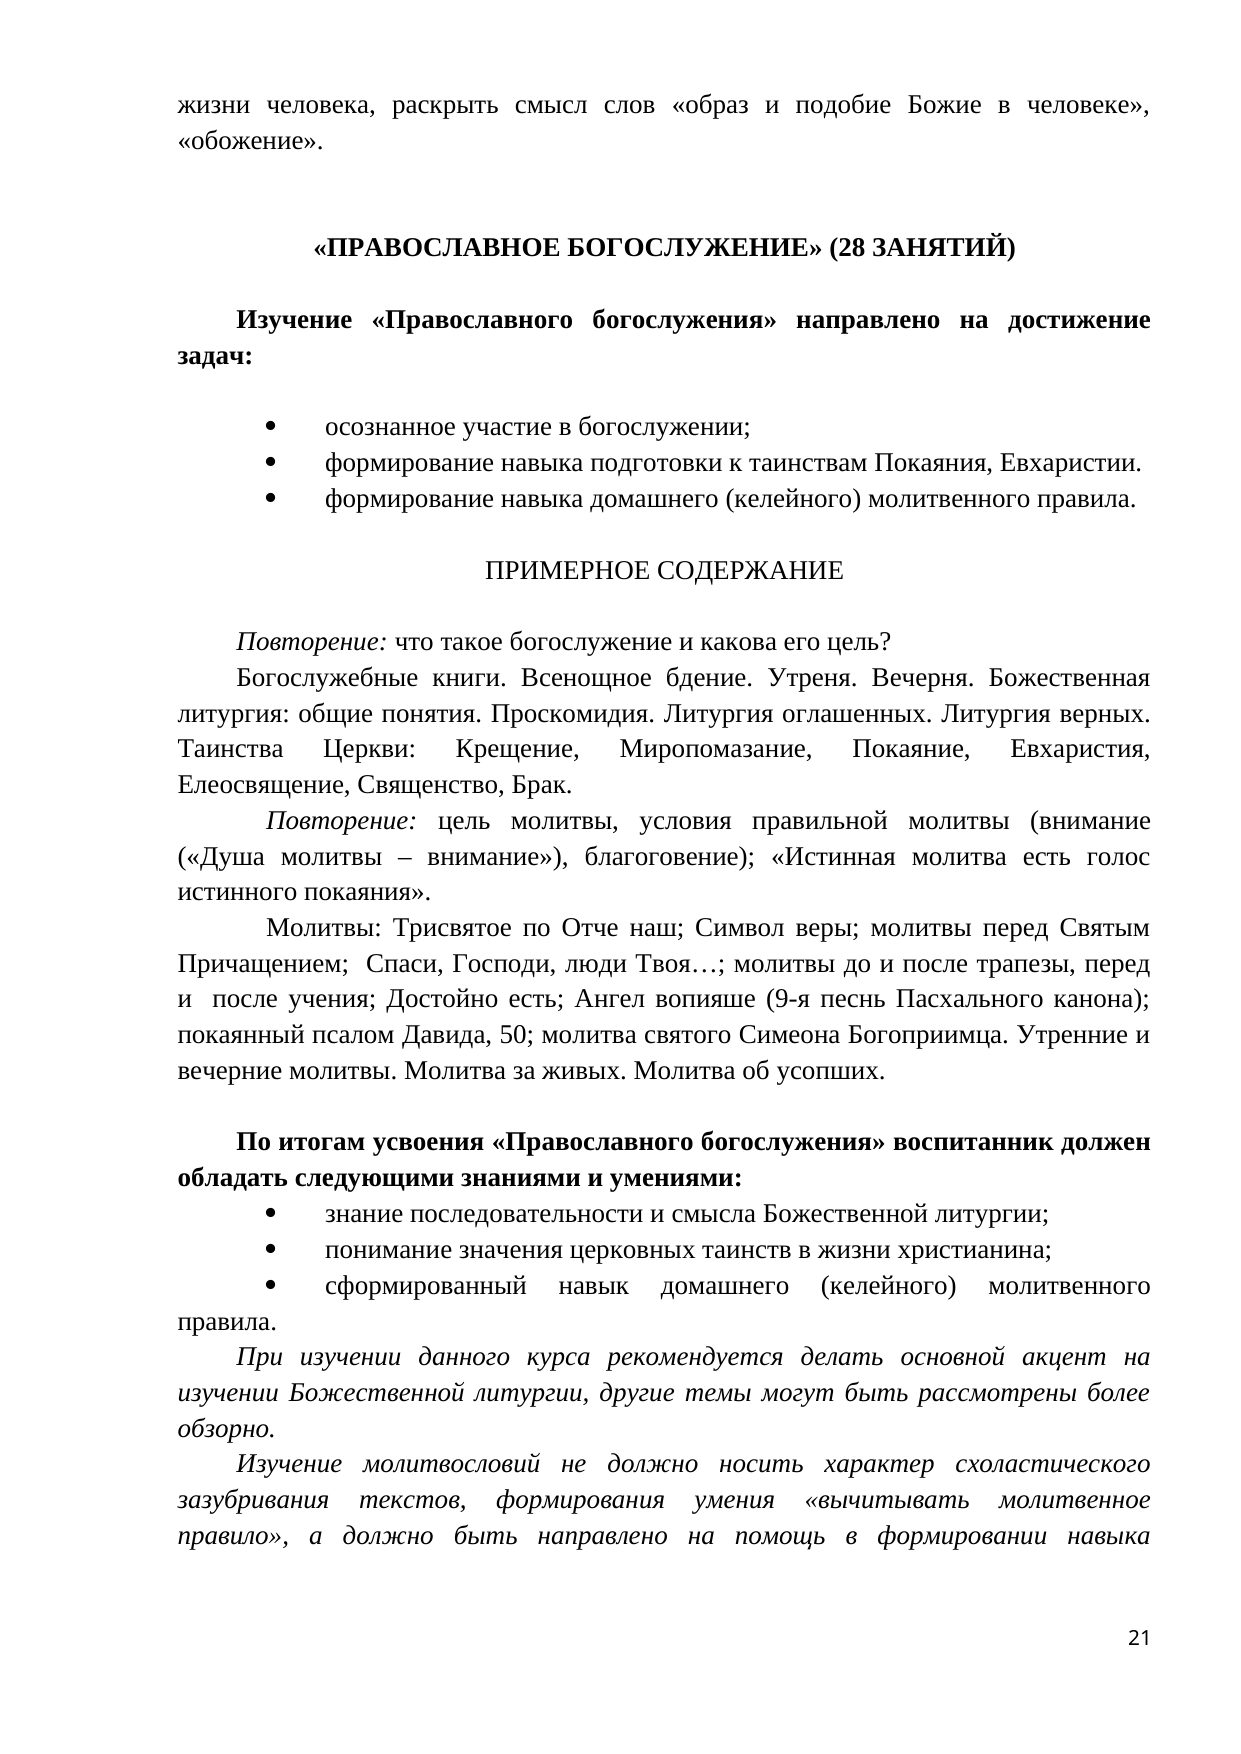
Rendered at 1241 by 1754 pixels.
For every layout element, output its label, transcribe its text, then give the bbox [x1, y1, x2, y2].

list осознанное участие в богослужении; [177, 410, 1152, 441]
text Молитвы: Трисвятое по Отче наш; Символ веры; молитвы перед Святым Причащением; Спаси, Господи, люди Твоя…; молитвы до и после трапезы, перед и после учения; Достойно есть; Ангел вопияше (9-я песнь Пасхального канона); покаянный псалом Давида, 50; молитва святого Симеона Богоприимца. Утренние и вечерние молитвы. Молитва за живых. Молитва об усопших. [177, 911, 1152, 1085]
text Изучение «Православного богослужения» направлено на достижение задач: [177, 303, 1152, 370]
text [177, 1447, 1152, 1550]
text По итогам усвоения «Православного богослужения» воспитанник должен обладать следующими знаниями и умениями: [177, 1125, 1152, 1192]
list формирование навыка домашнего (келейного) молитвенного правила. [177, 482, 1152, 513]
text Повторение: цель молитвы, условия правильной молитвы (внимание («Душа молитвы – внимание»), благоговение); «Истинная молитва есть голос истинного покаяния». [177, 804, 1152, 906]
text При изучении данного курса рекомендуется делать основной акцент на изучении Божественной литургии, другие темы могут быть рассмотрены более обзорно. [177, 1340, 1152, 1443]
text Повторение: что такое богослужение и какова его цель? [177, 625, 1152, 656]
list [177, 89, 1152, 156]
list знание последовательности и смысла Божественной литургии; [177, 1197, 1152, 1228]
list понимание значения церковных таинств в жизни христианина; [177, 1233, 1152, 1264]
text «ПРАВОСЛАВНОЕ БОГОСЛУЖЕНИЕ» (28 ЗАНЯТИЙ) [177, 232, 1152, 263]
list формирование навыка подготовки к таинствам Покаяния, Евхаристии. [177, 446, 1152, 477]
text Богослужебные книги. Всенощное бдение. Утреня. Вечерня. Божественная литургия: общие понятия. Проскомидия. Литургия оглашенных. Литургия верных. Таинства Церкви: Крещение, Миропомазание, Покаяние, Евхаристия, Елеосвящение, Священство, Брак. [177, 661, 1152, 799]
text ПРИМЕРНОЕ СОДЕРЖАНИЕ [177, 554, 1152, 585]
list сформированный навык домашнего (келейного) молитвенного правила. [177, 1269, 1152, 1336]
